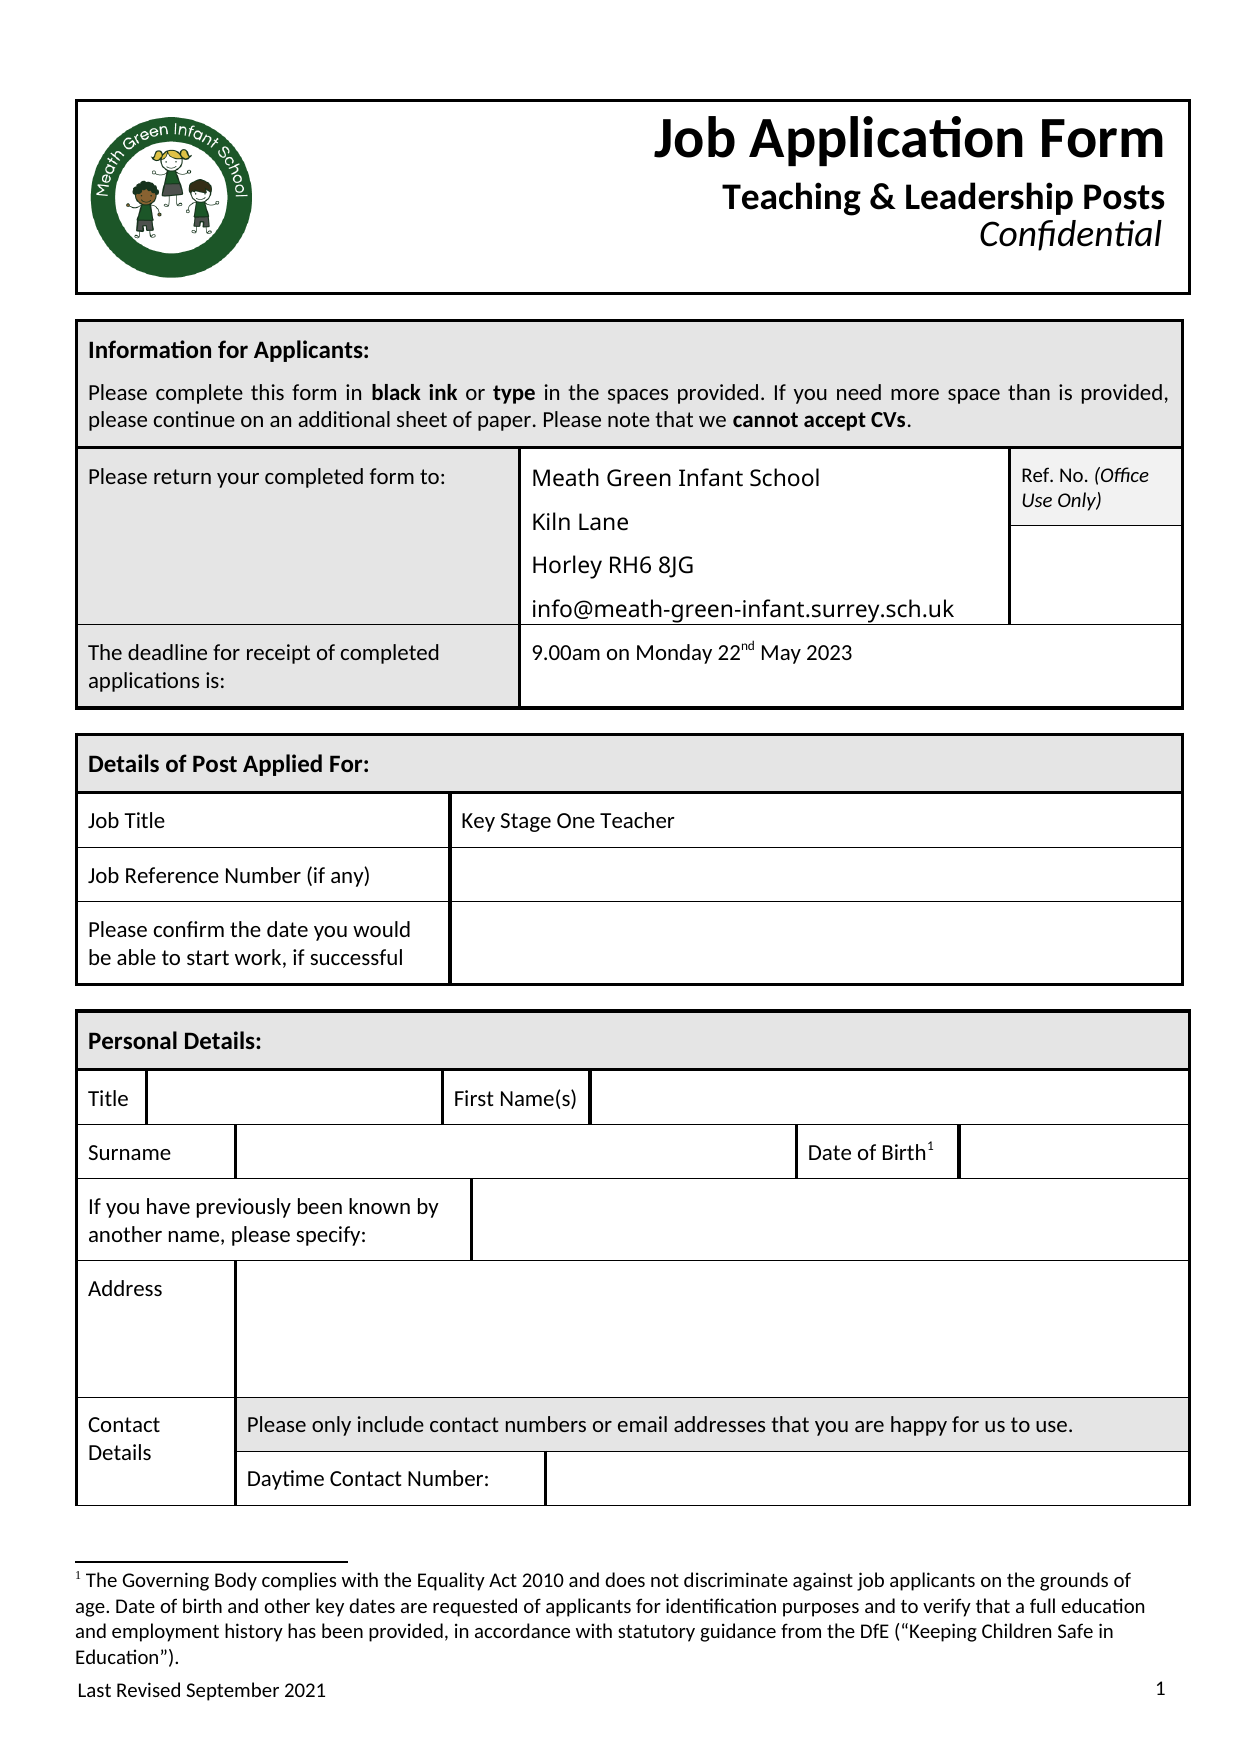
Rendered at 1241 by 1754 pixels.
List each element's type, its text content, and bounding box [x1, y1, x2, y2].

table_cell [592, 1071, 1188, 1124]
table_cell Meath Green Infant School Kiln Lane Horley RH6 8JG info@meath-green-infant.surrey.sch.uk [521, 449, 1008, 624]
table_header Information for Applicants: Please complete this form in black ink or type in the spaces provided. If you need more space than is provided, please continue on an additional sheet of paper. Please note that we cannot accept CVs. [78, 322, 1181, 446]
table_cell If you have previously been known by another name, please specify: [78, 1179, 470, 1260]
table_cell Contact Details [78, 1398, 234, 1505]
table_cell [961, 1125, 1188, 1178]
table_cell Address [78, 1261, 234, 1397]
table_cell Daytime Contact Number: [237, 1452, 544, 1505]
picture [87, 114, 254, 280]
table_cell First Name(s) [444, 1071, 588, 1124]
table_cell Please return your completed form to: [78, 449, 518, 624]
table_cell Title [78, 1071, 145, 1124]
table_header Personal Details: [78, 1013, 1188, 1068]
table_cell [547, 1452, 1188, 1505]
table_cell Please only include contact numbers or email addresses that you are happy for us to use. [237, 1398, 1188, 1451]
table_cell [237, 1125, 795, 1178]
table_cell [237, 1261, 1188, 1397]
table_cell [452, 848, 1181, 901]
table_cell Job Title [78, 794, 448, 847]
table_cell Date of Birth [798, 1125, 957, 1178]
table_header [78, 102, 605, 292]
table_cell [1011, 526, 1181, 624]
table_cell Surname [78, 1125, 234, 1178]
table_cell Key Stage One Teacher [452, 794, 1181, 847]
table_cell The deadline for receipt of completed applications is: [78, 625, 518, 706]
table_cell [473, 1179, 1188, 1260]
table_header Details of Post Applied For: [78, 736, 1181, 791]
table_cell Ref. No. (Office Use Only) [1011, 449, 1181, 525]
table_cell Please confirm the date you would be able to start work, if successful [78, 902, 448, 983]
table_cell 9.00am on Monday 22nd May 2023 [521, 625, 1181, 706]
table_header Job Application Form Teaching & Leadership Posts Confidential [605, 102, 1188, 292]
table_cell [148, 1071, 441, 1124]
table_cell Job Reference Number (if any) [78, 848, 448, 901]
table_cell [452, 902, 1181, 983]
